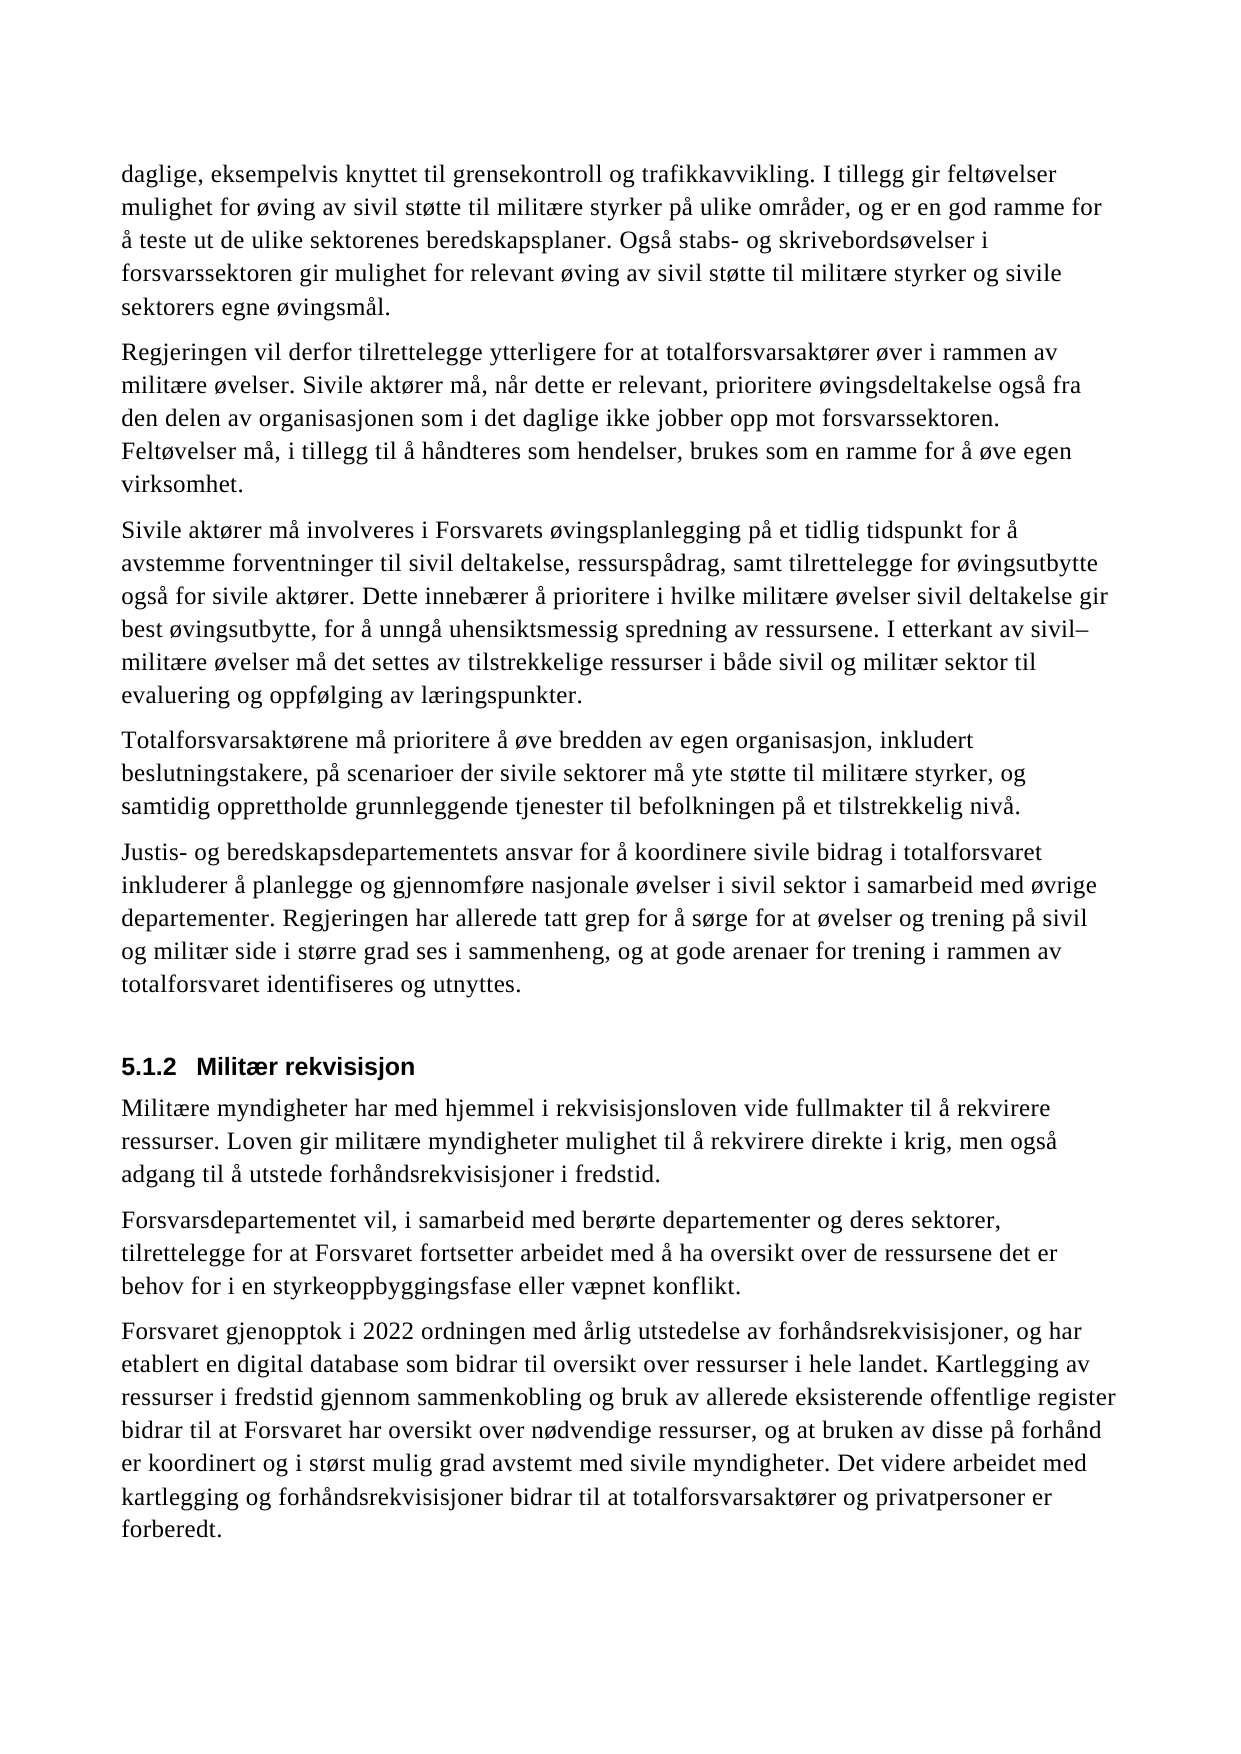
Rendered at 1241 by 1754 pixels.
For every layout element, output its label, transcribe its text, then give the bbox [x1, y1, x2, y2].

text Militære myndigheter har med hjemmel i rekvisisjonsloven vide fullmakter til å rekvirere ressurser. Loven gir militære myndigheter mulighet til å rekvirere direkte i krig, men også adgang til å utstede forhåndsrekvisisjoner i fredstid. [121, 1093, 1119, 1188]
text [121, 159, 1119, 320]
text Justis- og beredskapsdepartementets ansvar for å koordinere sivile bidrag i totalforsvaret inkluderer å planlegge og gjennomføre nasjonale øvelser i sivil sektor i samarbeid med øvrige departementer. Regjeringen har allerede tatt grep for å sørge for at øvelser og trening på sivil og militær side i større grad ses i sammenheng, og at gode arenaer for trening i rammen av totalforsvaret identifiseres og utnyttes. [121, 837, 1119, 998]
text Regjeringen vil derfor tilrettelegge ytterligere for at totalforsvarsaktører øver i rammen av militære øvelser. Sivile aktører må, når dette er relevant, prioritere øvingsdeltakelse også fra den delen av organisasjonen som i det daglige ikke jobber opp mot forsvarssektoren. Feltøvelser må, i tillegg til å håndteres som hendelser, brukes som en ramme for å øve egen virksomhet. [121, 337, 1119, 498]
text Forsvarsdepartementet vil, i samarbeid med berørte departementer og deres sektorer, tilrettelegge for at Forsvaret fortsetter arbeidet med å ha oversikt over de ressursene det er behov for i en styrkeoppbyggingsfase eller væpnet konflikt. [121, 1205, 1119, 1300]
text Sivile aktører må involveres i Forsvarets øvingsplanlegging på et tidlig tidspunkt for å avstemme forventninger til sivil deltakelse, ressurspådrag, samt tilrettelegge for øvingsutbytte også for sivile aktører. Dette innebærer å prioritere i hvilke militære øvelser sivil deltakelse gir best øvingsutbytte, for å unngå uhensiktsmessig spredning av ressursene. I etterkant av sivil–militære øvelser må det settes av tilstrekkelige ressurser i både sivil og militær sektor til evaluering og oppfølging av læringspunkter. [121, 515, 1119, 708]
text Totalforsvarsaktørene må prioritere å øve bredden av egen organisasjon, inkludert beslutningstakere, på scenarioer der sivile sektorer må yte støtte til militære styrker, og samtidig opprettholde grunnleggende tjenester til befolkningen på et tilstrekkelig nivå. [121, 725, 1119, 820]
subtitle Militær rekvisisjon [121, 1052, 1119, 1081]
text Forsvaret gjenopptok i 2022 ordningen med årlig utstedelse av forhåndsrekvisisjoner, og har etablert en digital database som bidrar til oversikt over ressurser i hele landet. Kartlegging av ressurser i fredstid gjennom sammenkobling og bruk av allerede eksisterende offentlige register bidrar til at Forsvaret har oversikt over nødvendige ressurser, og at bruken av disse på forhånd er koordinert og i størst mulig grad avstemt med sivile myndigheter. Det videre arbeidet med kartlegging og forhåndsrekvisisjoner bidrar til at totalforsvarsaktører og privatpersoner er forberedt. [121, 1316, 1119, 1543]
